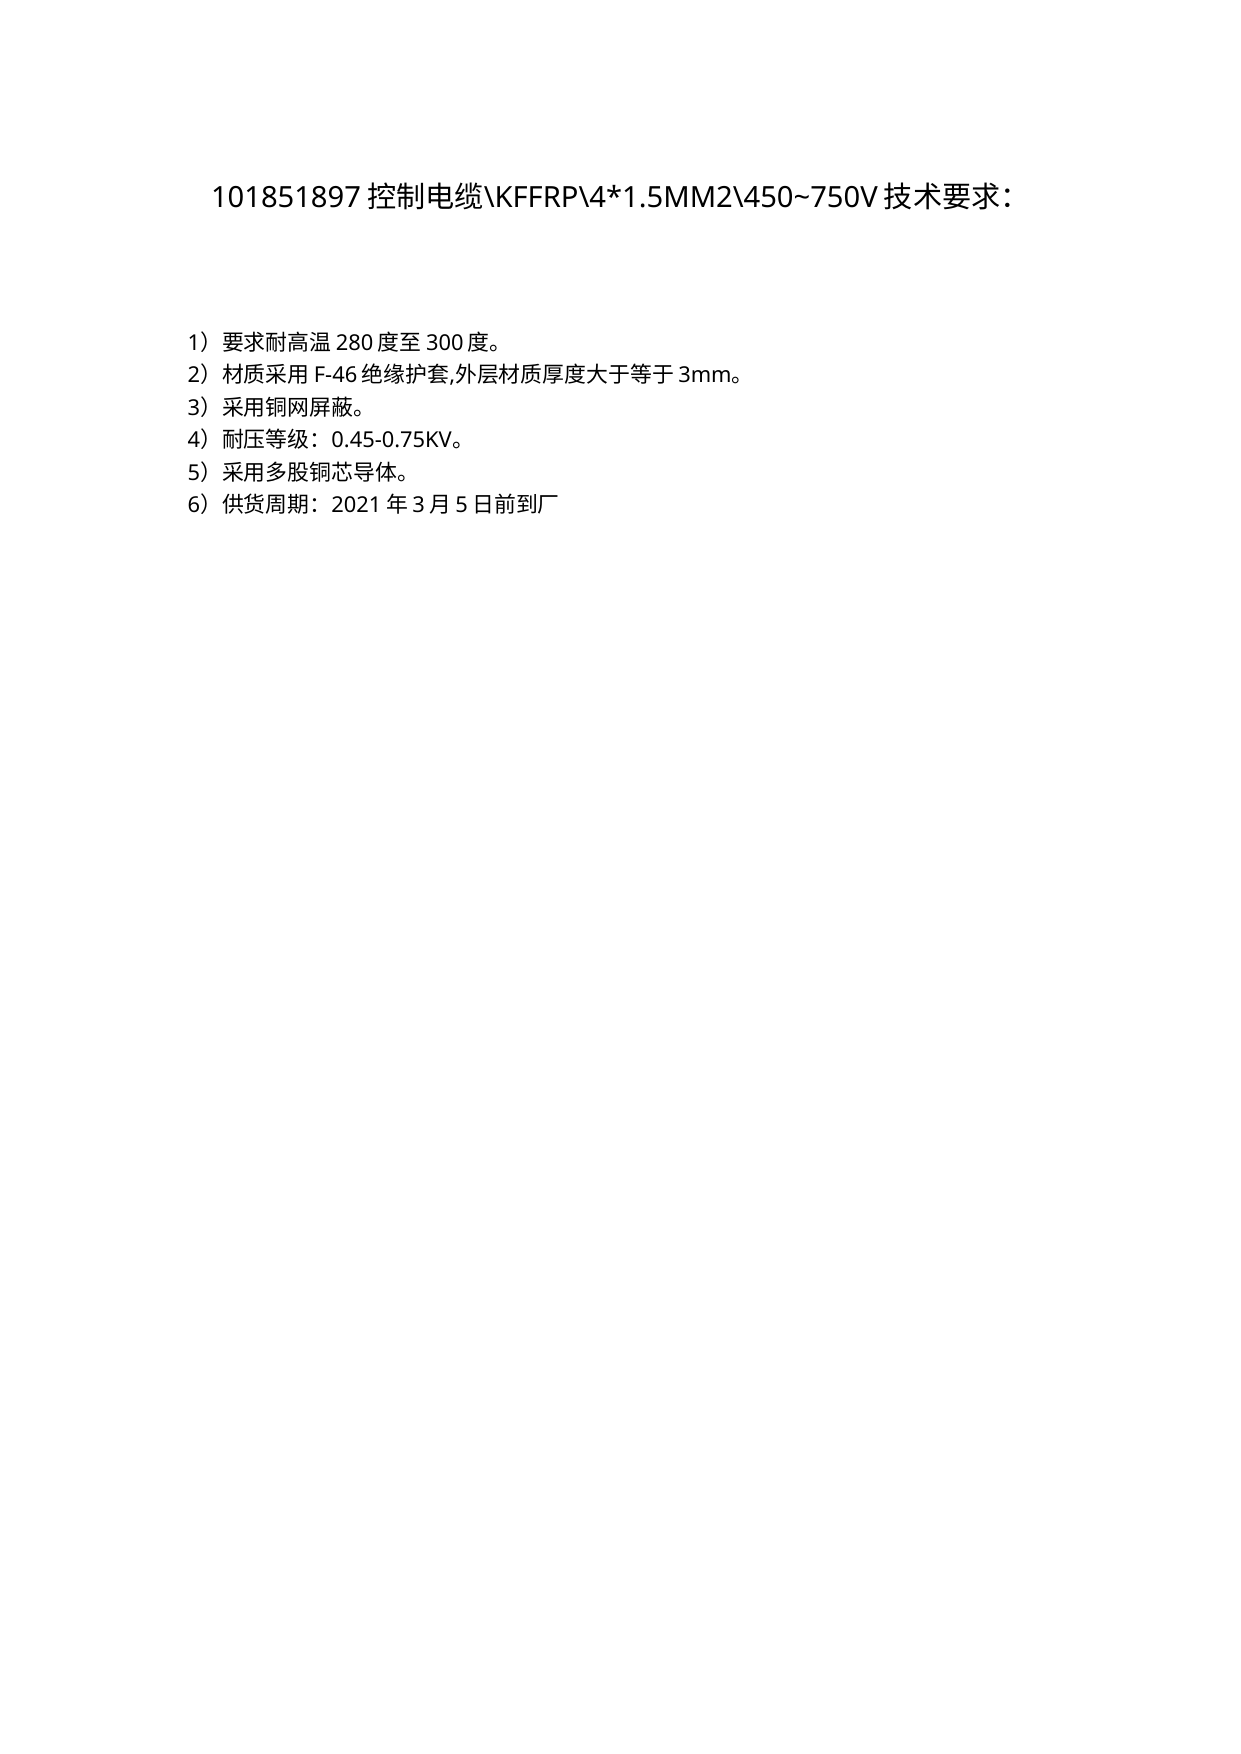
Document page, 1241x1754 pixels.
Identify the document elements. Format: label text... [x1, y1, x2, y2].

list 采用铜网屏蔽。 [187, 389, 1053, 422]
list 供货周期：2021年3月5日前到厂 [187, 487, 1053, 519]
list 采用多股铜芯导体。 [187, 454, 1053, 487]
list 要求耐高温280度至300度。 [187, 324, 1053, 357]
list 耐压等级：0.45-0.75KV。 [187, 422, 1053, 454]
text 101851897控制电缆\KFFRP\4*1.5MM2\450~750V技术要求： [187, 162, 1053, 227]
list 材质采用F-46绝缘护套,外层材质厚度大于等于3mm。 [187, 357, 1053, 389]
